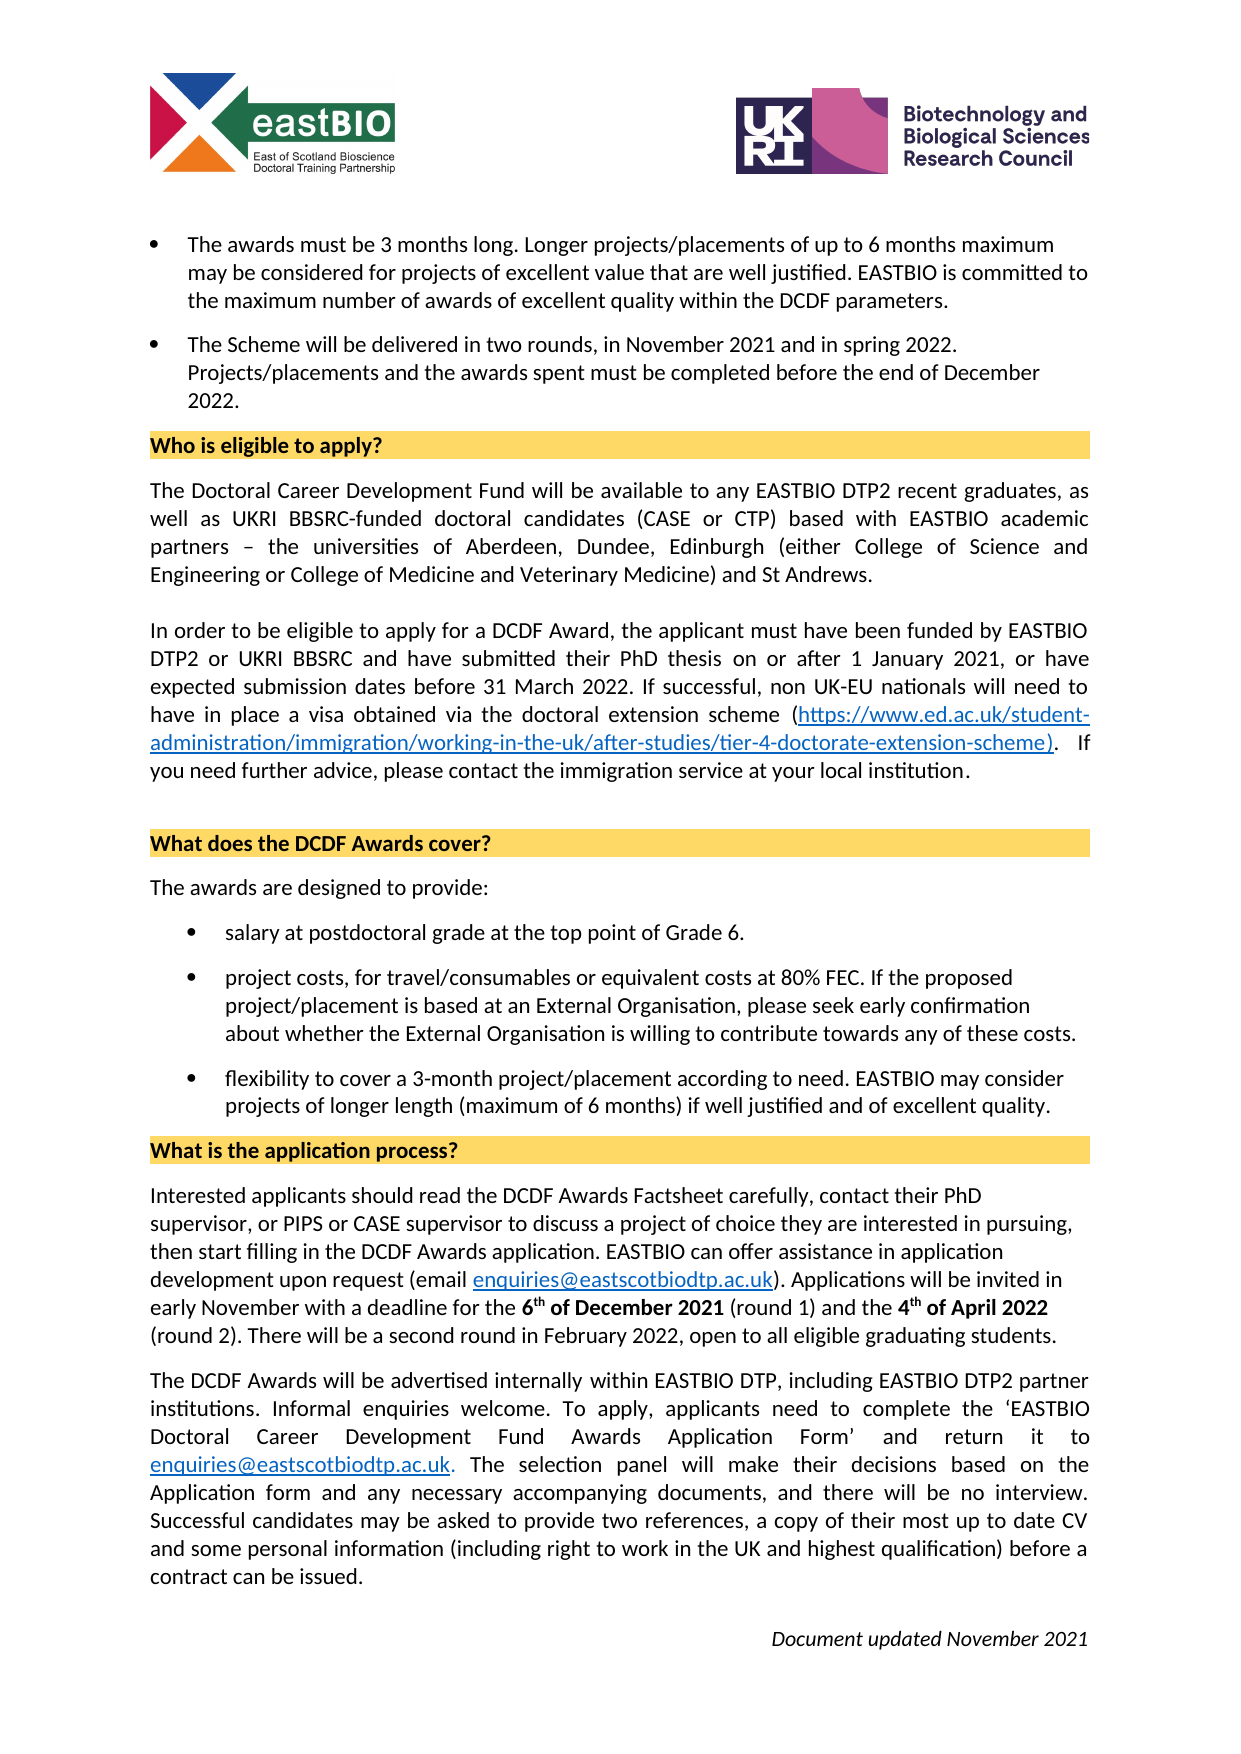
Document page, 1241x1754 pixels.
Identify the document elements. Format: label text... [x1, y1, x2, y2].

text The DCDF Awards will be advertised internally within EASTBIO DTP, including EASTBIO DTP2 partner institutions. Informal enquiries welcome. To apply, applicants need to complete the ‘EASTBIO Doctoral Career Development Fund Awards Application Form’ and return it to enquiries@eastscotbiodtp.ac.uk. The selection panel will make their decisions based on the Application form and any necessary accompanying documents, and there will be no interview. Successful candidates may be asked to provide two references, a copy of their most up to date CV and some personal information (including right to work in the UK and highest qualification) before a contract can be issued. [150, 1366, 1090, 1590]
text What does the DCDF Awards cover? [150, 829, 1090, 857]
list The awards must be 3 months long. Longer projects/placements of up to 6 months maximum may be considered for projects of excellent value that are well justified. EASTBIO is committed to the maximum number of awards of excellent quality within the DCDF parameters. [150, 230, 1090, 314]
text The Doctoral Career Development Fund will be available to any EASTBIO DTP2 recent graduates, as well as UKRI BBSRC-funded doctoral candidates (CASE or CTP) based with EASTBIO academic partners – the universities of Aberdeen, Dundee, Edinburgh (either College of Science and Engineering or College of Medicine and Veterinary Medicine) and St Andrews. [150, 476, 1090, 588]
text Who is eligible to apply? [150, 431, 1090, 459]
list salary at postdoctoral grade at the top point of Grade 6. [187, 918, 1090, 946]
text What is the application process? [150, 1136, 1090, 1164]
list flexibility to cover a 3-month project/placement according to need. EASTBIO may consider projects of longer length (maximum of 6 months) if well justified and of excellent quality. [187, 1064, 1090, 1120]
list The Scheme will be delivered in two rounds, in November 2021 and in spring 2022. Projects/placements and the awards spent must be completed before the end of December 2022. [150, 331, 1090, 414]
text The awards are designed to provide: [150, 873, 1090, 902]
list project costs, for travel/consumables or equivalent costs at 80% FEC. If the proposed project/placement is based at an External Organisation, please seek early confirmation about whether the External Organisation is willing to contribute towards any of these costs. [187, 963, 1090, 1047]
text In order to be eligible to apply for a DCDF Award, the applicant must have been funded by EASTBIO DTP2 or UKRI BBSRC and have submitted their PhD thesis on or after 1 January 2021, or have expected submission dates before 31 March 2022. If successful, non UK-EU nationals will need to have in place a visa obtained via the doctoral extension scheme (https://www.ed.ac.uk/student-administration/immigration/working-in-the-uk/after-studies/tier-4-doctorate-extension-scheme). If you need further advice, please contact the immigration service at your local institution. [150, 616, 1090, 784]
picture [150, 73, 395, 174]
picture [736, 88, 1090, 174]
text Interested applicants should read the DCDF Awards Factsheet carefully, contact their PhD supervisor, or PIPS or CASE supervisor to discuss a project of choice they are interested in pursuing, then start filling in the DCDF Awards application. EASTBIO can offer assistance in application development upon request (email enquiries@eastscotbiodtp.ac.uk). Applications will be invited in early November with a deadline for the 6th of December 2021 (round 1) and the 4th of April 2022 (round 2). There will be a second round in February 2022, open to all eligible graduating students. [150, 1181, 1090, 1349]
